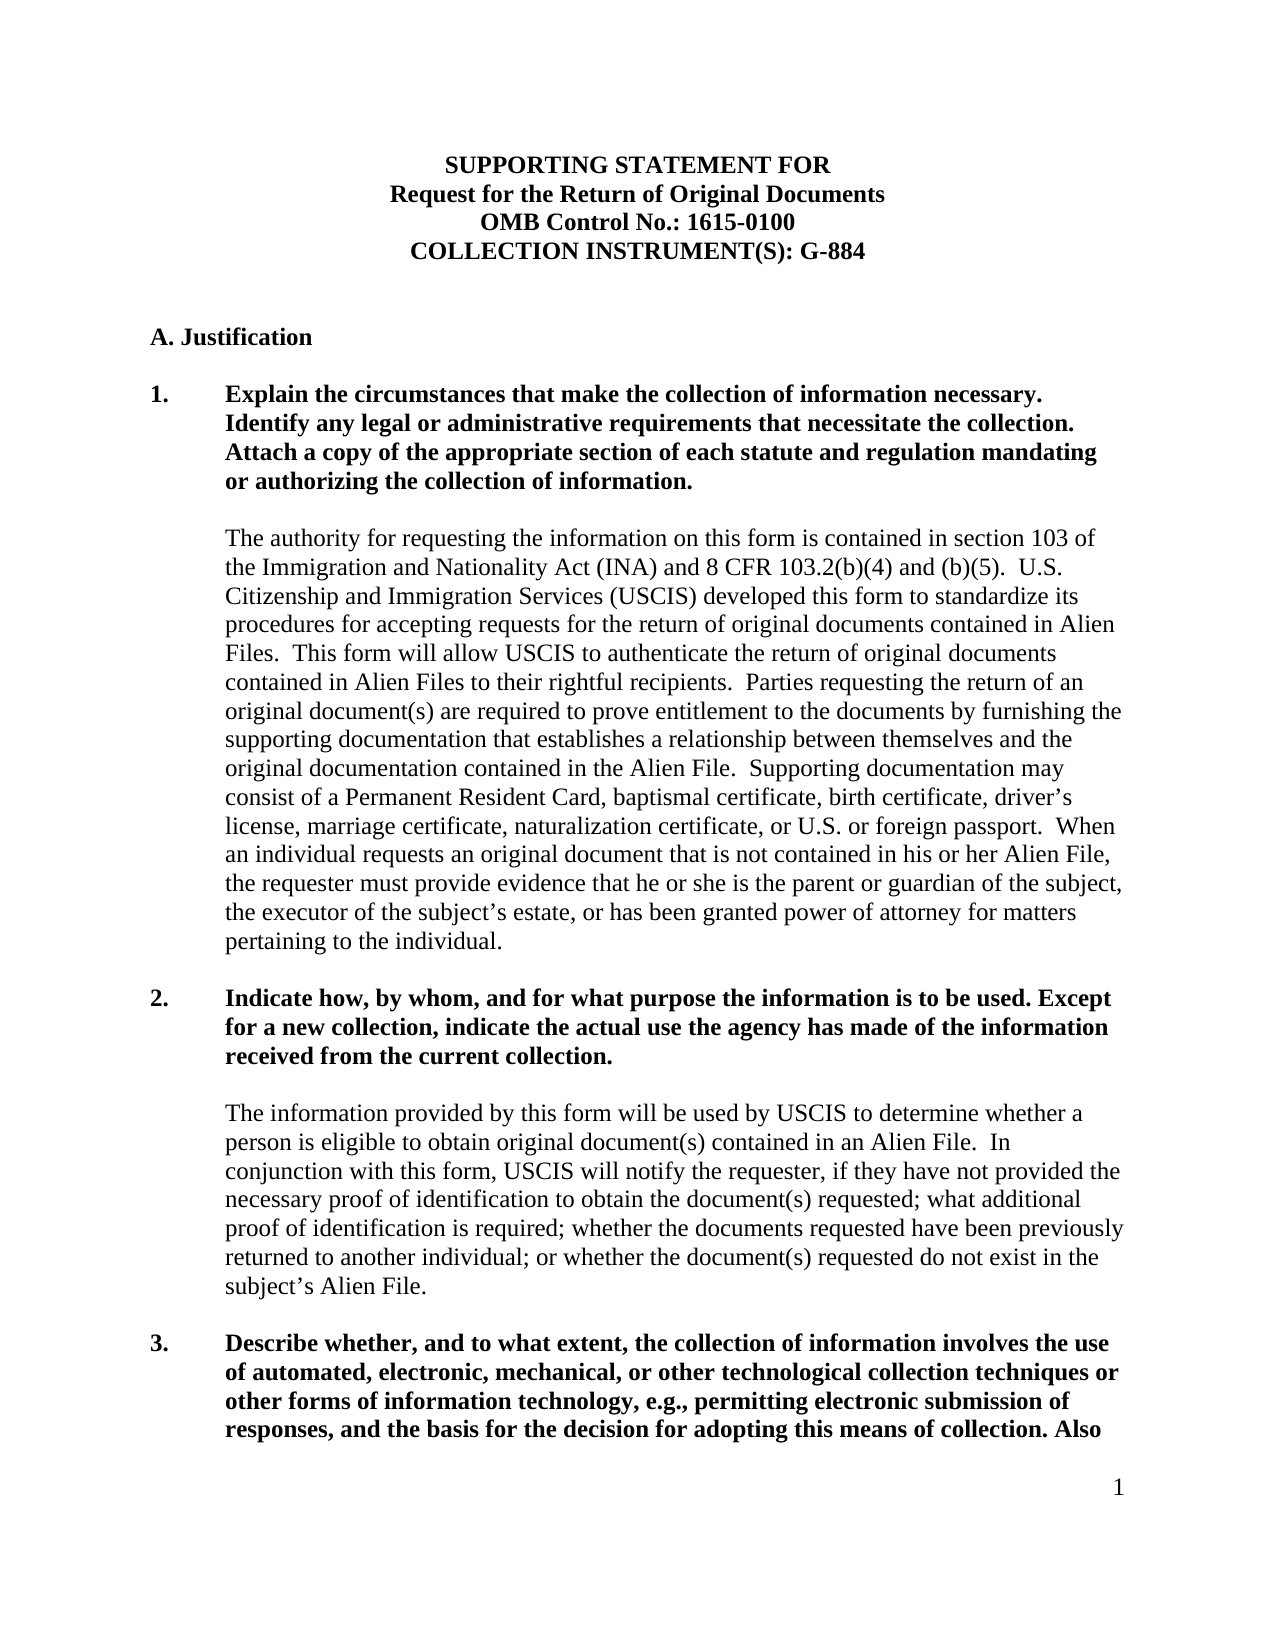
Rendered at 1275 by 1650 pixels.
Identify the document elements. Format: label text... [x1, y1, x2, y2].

text Request for the Return of Original Documents [150, 179, 1125, 207]
text A. Justification [150, 322, 1125, 351]
text OMB Control No.: 1615-0100 [150, 207, 1125, 236]
text 2. Indicate how, by whom, and for what purpose the information is to be used. Except for a new collection, indicate the actual use the agency has made of the information received from the current collection. [150, 983, 1125, 1069]
text SUPPORTING STATEMENT FOR [150, 150, 1125, 179]
text COLLECTION INSTRUMENT(S): G-884 [150, 236, 1125, 265]
text The information provided by this form will be used by USCIS to determine whether a person is eligible to obtain original document(s) contained in an Alien File. In conjunction with this form, USCIS will notify the requester, if they have not provided the necessary proof of identification to obtain the document(s) requested; what additional proof of identification is required; whether the documents requested have been previously returned to another individual; or whether the document(s) requested do not exist in the subject’s Alien File. [225, 1098, 1125, 1299]
text 1. Explain the circumstances that make the collection of information necessary. Identify any legal or administrative requirements that necessitate the collection. Attach a copy of the appropriate section of each statute and regulation mandating or authorizing the collection of information. [150, 379, 1125, 494]
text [150, 1328, 1125, 1443]
text The authority for requesting the information on this form is contained in section 103 of the Immigration and Nationality Act (INA) and 8 CFR 103.2(b)(4) and (b)(5). U.S. Citizenship and Immigration Services (USCIS) developed this form to standardize its procedures for accepting requests for the return of original documents contained in Alien Files. This form will allow USCIS to authenticate the return of original documents contained in Alien Files to their rightful recipients. Parties requesting the return of an original document(s) are required to prove entitlement to the documents by furnishing the supporting documentation that establishes a relationship between themselves and the original documentation contained in the Alien File. Supporting documentation may consist of a Permanent Resident Card, baptismal certificate, birth certificate, driver’s license, marriage certificate, naturalization certificate, or U.S. or foreign passport. When an individual requests an original document that is not contained in his or her Alien File, the requester must provide evidence that he or she is the parent or guardian of the subject, the executor of the subject’s estate, or has been granted power of attorney for matters pertaining to the individual. [225, 523, 1125, 954]
